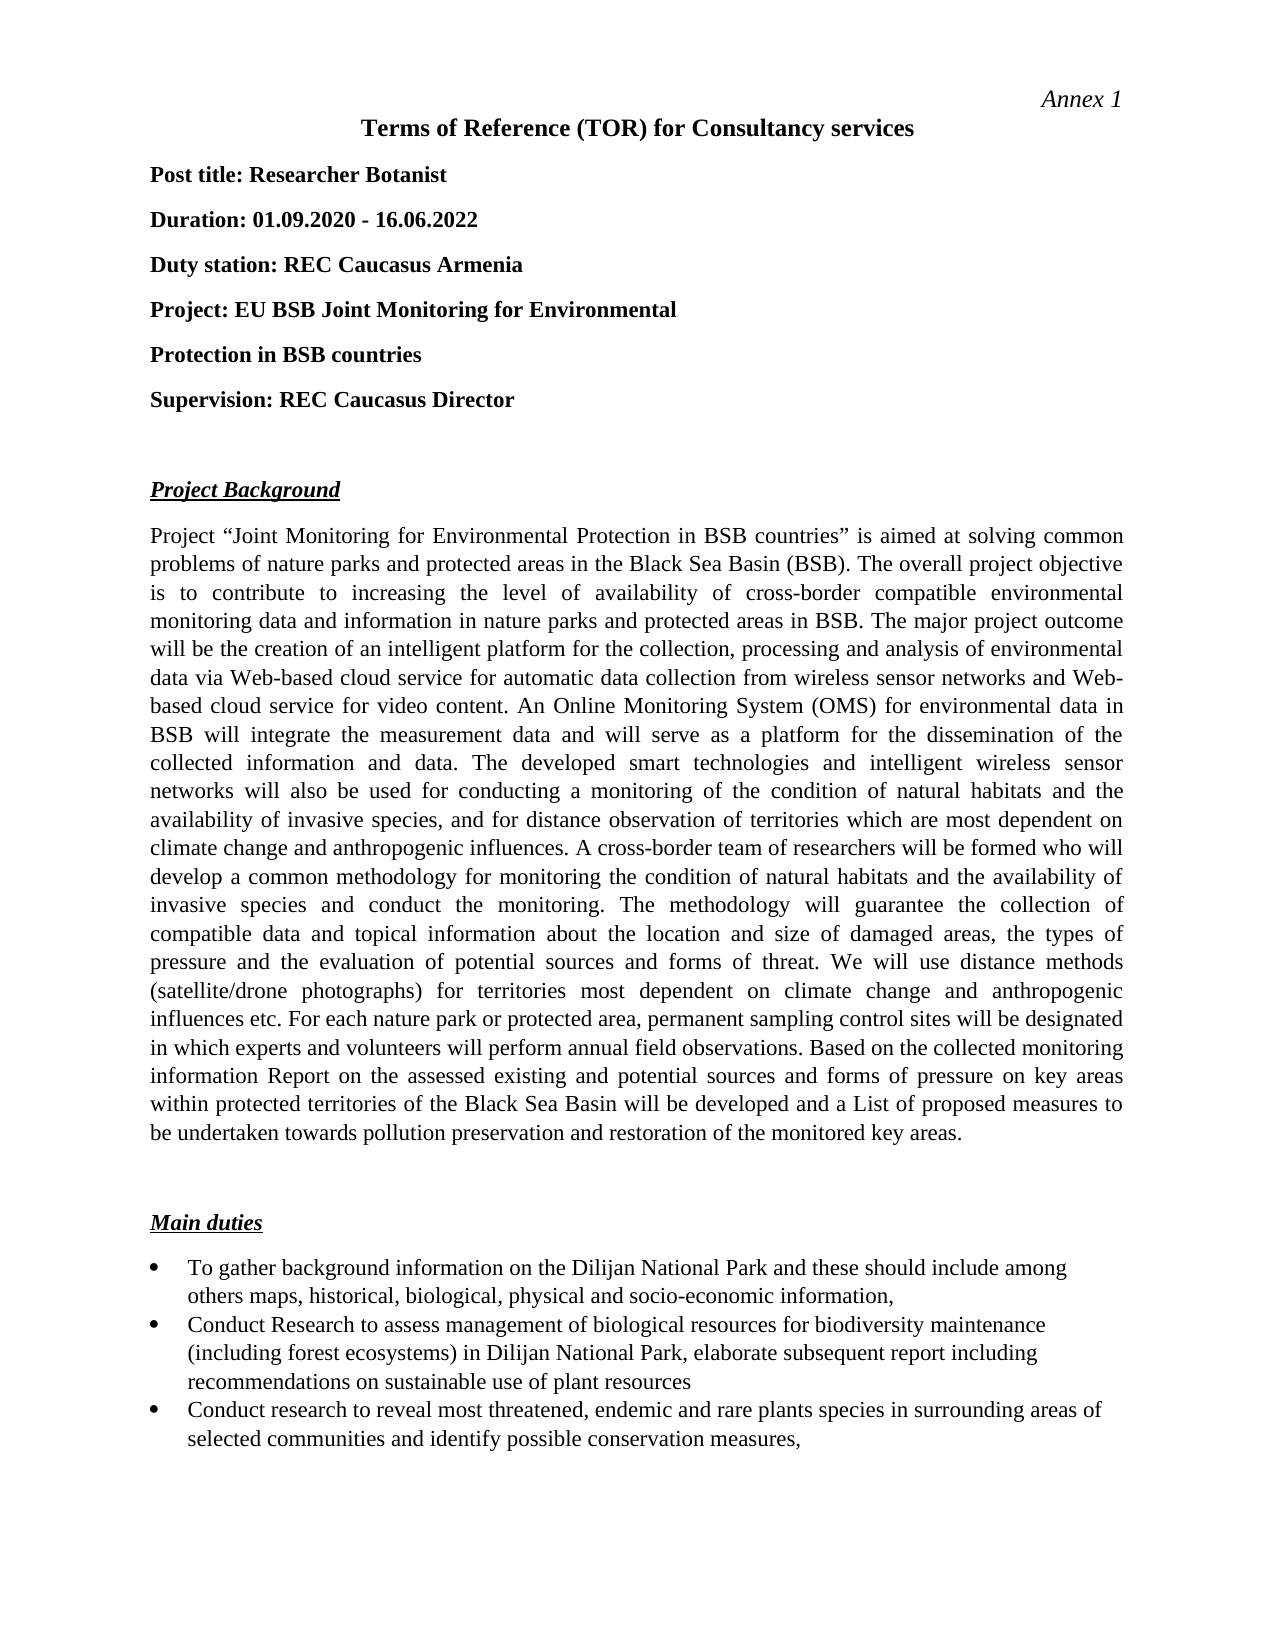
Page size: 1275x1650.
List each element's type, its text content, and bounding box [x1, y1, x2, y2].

text Project “Joint Monitoring for Environmental Protection in BSB countries” is aimed at solving common problems of nature parks and protected areas in the Black Sea Basin (BSB). The overall project objective is to contribute to increasing the level of availability of cross-border compatible environmental monitoring data and information in nature parks and protected areas in BSB. The major project outcome will be the creation of an intelligent platform for the collection, processing and analysis of environmental data via Web-based cloud service for automatic data collection from wireless sensor networks and Web-based cloud service for video content. An Online Monitoring System (OMS) for environmental data in BSB will integrate the measurement data and will serve as a platform for the dissemination of the collected information and data. The developed smart technologies and intelligent wireless sensor networks will also be used for conducting a monitoring of the condition of natural habitats and the availability of invasive species, and for distance observation of territories which are most dependent on climate change and anthropogenic influences. A cross-border team of researchers will be formed who will develop a common methodology for monitoring the condition of natural habitats and the availability of invasive species and conduct the monitoring. The methodology will guarantee the collection of compatible data and topical information about the location and size of damaged areas, the types of pressure and the evaluation of potential sources and forms of threat. We will use distance methods (satellite/drone photographs) for territories most dependent on climate change and anthropogenic influences etc. For each nature park or protected area, permanent sampling control sites will be designated in which experts and volunteers will perform annual field observations. Based on the collected monitoring information Report on the assessed existing and potential sources and forms of pressure on key areas within protected territories of the Black Sea Basin will be developed and a List of proposed measures to be undertaken towards pollution preservation and restoration of the monitored key areas. [150, 522, 1125, 1145]
text Duty station: REC Caucasus Armenia [150, 251, 1125, 277]
text Supervision: REC Caucasus Director [150, 386, 1125, 413]
list To gather background information on the Dilijan National Park and these should include among others maps, historical, biological, physical and socio-economic information, [150, 1254, 1125, 1309]
text Terms of Reference (TOR) for Consultancy services [150, 113, 1125, 142]
text Annex 1 [150, 84, 1125, 113]
text Project: EU BSB Joint Monitoring for Environmental [150, 296, 1125, 322]
text Main duties [150, 1209, 1125, 1235]
text Post title: Researcher Botanist [150, 161, 1125, 187]
text Project Background [150, 477, 1125, 503]
text Protection in BSB countries [150, 341, 1125, 368]
list Conduct Research to assess management of biological resources for biodiversity maintenance (including forest ecosystems) in Dilijan National Park, elaborate subsequent report including recommendations on sustainable use of plant resources [150, 1311, 1125, 1394]
list Conduct research to reveal most threatened, endemic and rare plants species in surrounding areas of selected communities and identify possible conservation measures, [150, 1396, 1125, 1451]
text Duration: 01.09.2020 - 16.06.2022 [150, 206, 1125, 232]
